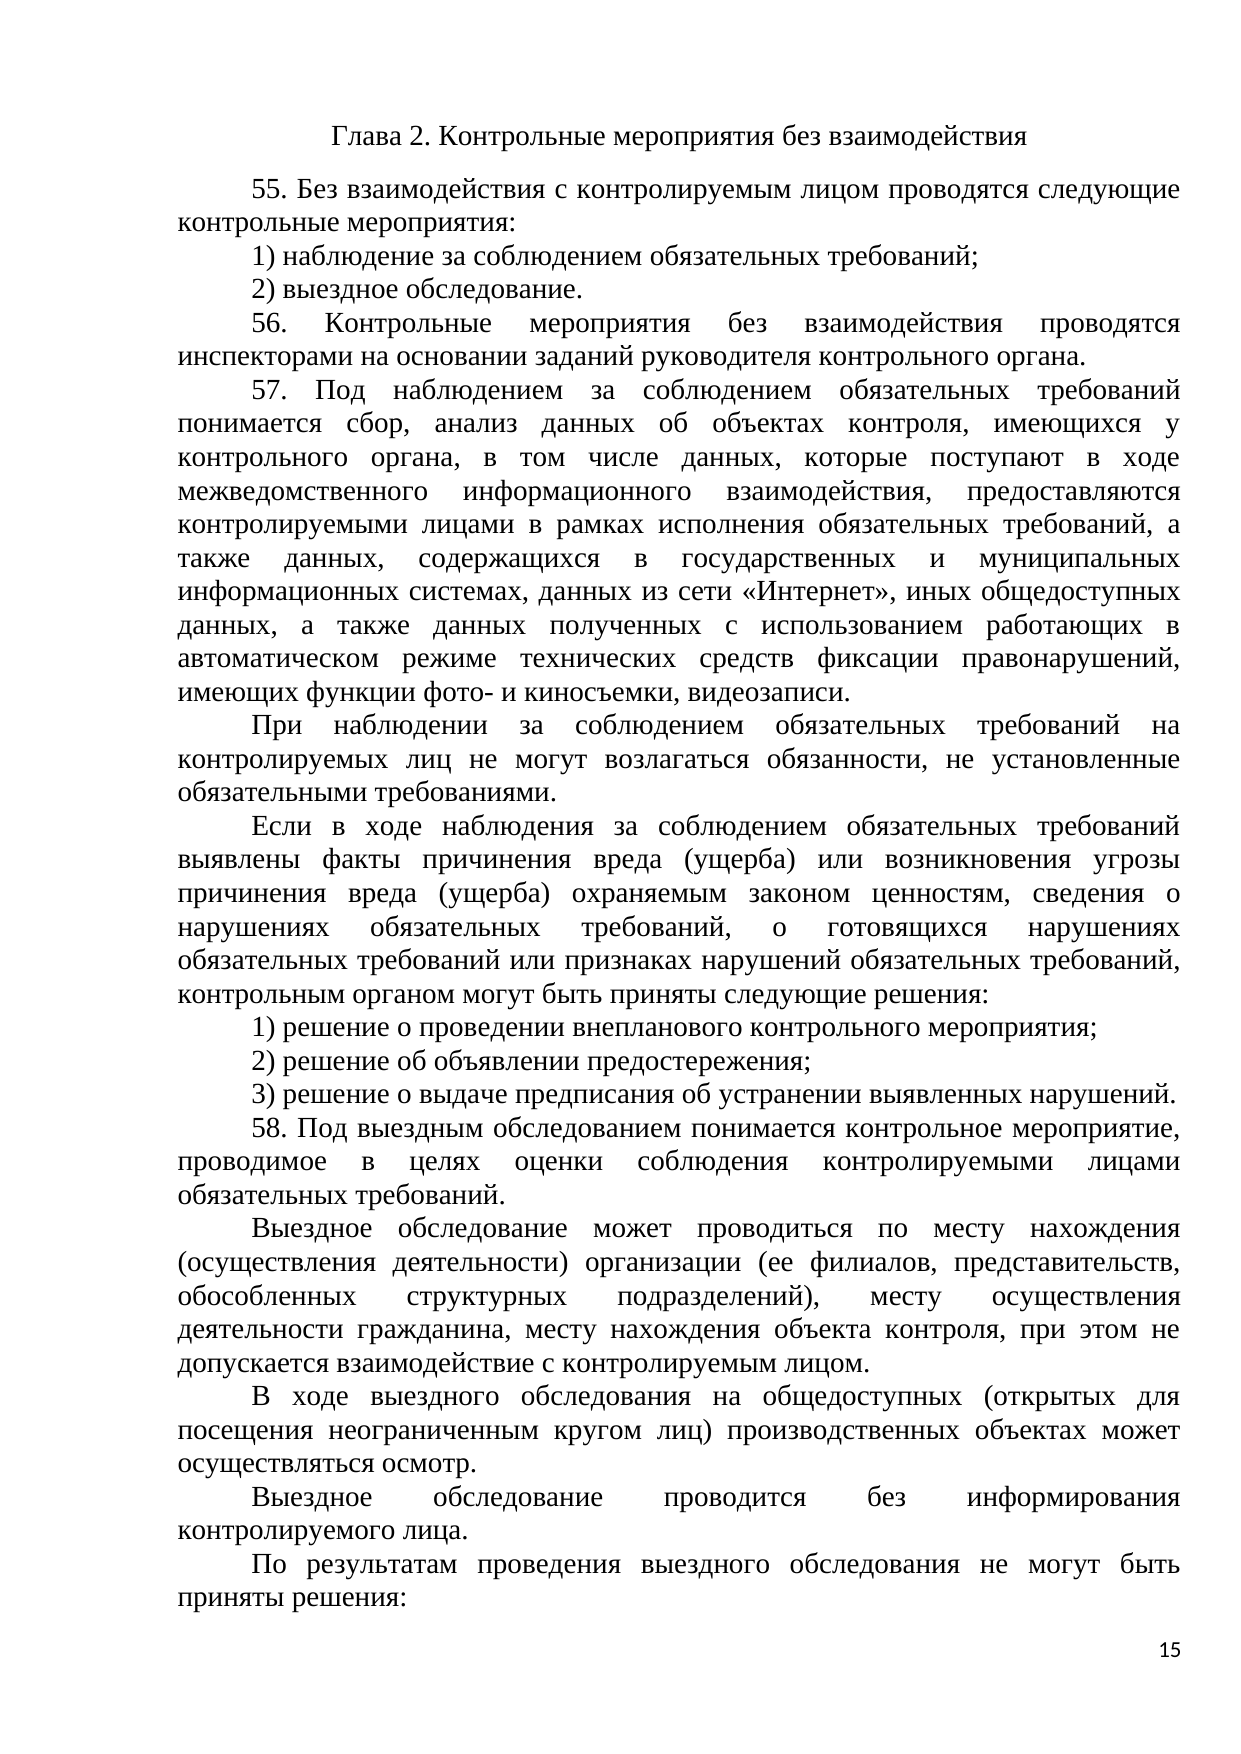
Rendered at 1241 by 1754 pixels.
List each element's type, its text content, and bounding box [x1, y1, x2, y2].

text В ходе выездного обследования на общедоступных (открытых для посещения неограниченным кругом лиц) производственных объектах может осуществляться осмотр. [177, 1378, 1181, 1479]
text Выездное обследование может проводиться по месту нахождения (осуществления деятельности) организации (ее филиалов, представительств, обособленных структурных подразделений), месту осуществления деятельности гражданина, месту нахождения объекта контроля, при этом не допускается взаимодействие с контролируемым лицом. [177, 1211, 1181, 1378]
text Выездное обследование проводится без информирования контролируемого лица. [177, 1479, 1181, 1546]
text 57. Под наблюдением за соблюдением обязательных требований понимается сбор, анализ данных об объектах контроля, имеющихся у контрольного органа, в том числе данных, которые поступают в ходе межведомственного информационного взаимодействия, предоставляются контролируемыми лицами в рамках исполнения обязательных требований, а также данных, содержащихся в государственных и муниципальных информационных системах, данных из сети «Интернет», иных общедоступных данных, а также данных полученных с использованием работающих в автоматическом режиме технических средств фиксации правонарушений, имеющих функции фото- и киносъемки, видеозаписи. [177, 372, 1181, 707]
text 2) выездное обследование. [177, 271, 1181, 305]
text При наблюдении за соблюдением обязательных требований на контролируемых лиц не могут возлагаться обязанности, не установленные обязательными требованиями. [177, 707, 1181, 808]
text 1) решение о проведении внепланового контрольного мероприятия; [177, 1009, 1181, 1043]
text 58. Под выездным обследованием понимается контрольное мероприятие, проводимое в целях оценки соблюдения контролируемыми лицами обязательных требований. [177, 1110, 1181, 1211]
text 1) наблюдение за соблюдением обязательных требований; [177, 238, 1181, 271]
text 3) решение о выдаче предписания об устранении выявленных нарушений. [177, 1076, 1181, 1110]
text 2) решение об объявлении предостережения; [177, 1043, 1181, 1076]
text Если в ходе наблюдения за соблюдением обязательных требований выявлены факты причинения вреда (ущерба) или возникновения угрозы причинения вреда (ущерба) охраняемым законом ценностям, сведения о нарушениях обязательных требований, о готовящихся нарушениях обязательных требований или признаках нарушений обязательных требований, контрольным органом могут быть приняты следующие решения: [177, 808, 1181, 1009]
text 55. Без взаимодействия с контролируемым лицом проводятся следующие контрольные мероприятия: [177, 171, 1181, 238]
text Глава 2. Контрольные мероприятия без взаимодействия [177, 118, 1181, 152]
text 56. Контрольные мероприятия без взаимодействия проводятся инспекторами на основании заданий руководителя контрольного органа. [177, 305, 1181, 372]
text По результатам проведения выездного обследования не могут быть приняты решения: [177, 1546, 1181, 1613]
